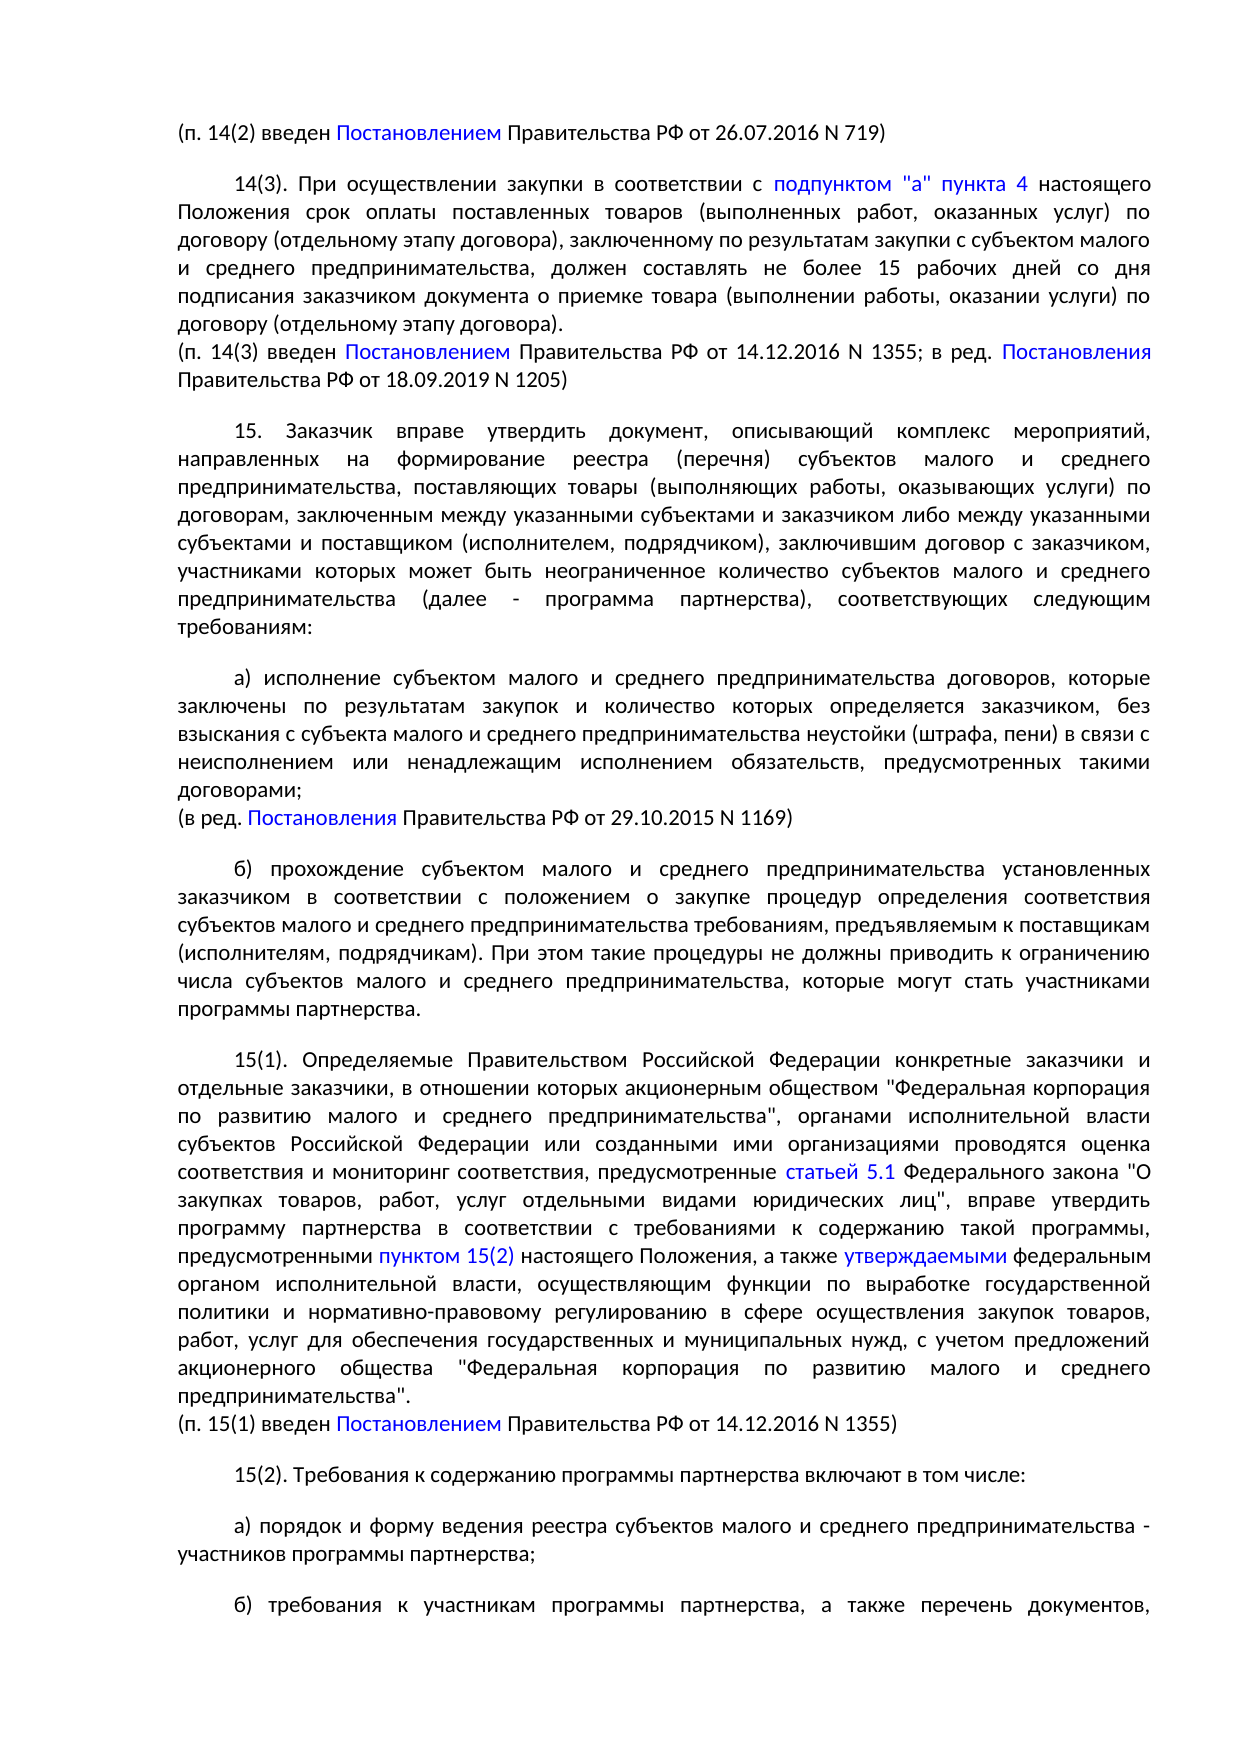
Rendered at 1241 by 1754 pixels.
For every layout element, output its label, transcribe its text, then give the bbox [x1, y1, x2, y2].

text (в ред. Постановления Правительства РФ от 29.10.2015 N 1169) [177, 803, 1152, 831]
text а) порядок и форму ведения реестра субъектов малого и среднего предпринимательства - участников программы партнерства; [177, 1511, 1152, 1567]
text 14(3). При осуществлении закупки в соответствии с подпунктом "а" пункта 4 настоящего Положения срок оплаты поставленных товаров (выполненных работ, оказанных услуг) по договору (отдельному этапу договора), заключенному по результатам закупки с субъектом малого и среднего предпринимательства, должен составлять не более 15 рабочих дней со дня подписания заказчиком документа о приемке товара (выполнении работы, оказании услуги) по договору (отдельному этапу договора). [177, 169, 1152, 337]
text (п. 14(2) введен Постановлением Правительства РФ от 26.07.2016 N 719) [177, 118, 1152, 146]
text (п. 15(1) введен Постановлением Правительства РФ от 14.12.2016 N 1355) [177, 1409, 1152, 1438]
text а) исполнение субъектом малого и среднего предпринимательства договоров, которые заключены по результатам закупок и количество которых определяется заказчиком, без взыскания с субъекта малого и среднего предпринимательства неустойки (штрафа, пени) в связи с неисполнением или ненадлежащим исполнением обязательств, предусмотренных такими договорами; [177, 663, 1152, 803]
text 15(1). Определяемые Правительством Российской Федерации конкретные заказчики и отдельные заказчики, в отношении которых акционерным обществом "Федеральная корпорация по развитию малого и среднего предпринимательства", органами исполнительной власти субъектов Российской Федерации или созданными ими организациями проводятся оценка соответствия и мониторинг соответствия, предусмотренные статьей 5.1 Федерального закона "О закупках товаров, работ, услуг отдельными видами юридических лиц", вправе утвердить программу партнерства в соответствии с требованиями к содержанию такой программы, предусмотренными пунктом 15(2) настоящего Положения, а также утверждаемыми федеральным органом исполнительной власти, осуществляющим функции по выработке государственной политики и нормативно-правовому регулированию в сфере осуществления закупок товаров, работ, услуг для обеспечения государственных и муниципальных нужд, с учетом предложений акционерного общества "Федеральная корпорация по развитию малого и среднего предпринимательства". [177, 1045, 1152, 1409]
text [177, 1590, 1152, 1618]
text б) прохождение субъектом малого и среднего предпринимательства установленных заказчиком в соответствии с положением о закупке процедур определения соответствия субъектов малого и среднего предпринимательства требованиям, предъявляемым к поставщикам (исполнителям, подрядчикам). При этом такие процедуры не должны приводить к ограничению числа субъектов малого и среднего предпринимательства, которые могут стать участниками программы партнерства. [177, 854, 1152, 1022]
text 15. Заказчик вправе утвердить документ, описывающий комплекс мероприятий, направленных на формирование реестра (перечня) субъектов малого и среднего предпринимательства, поставляющих товары (выполняющих работы, оказывающих услуги) по договорам, заключенным между указанными субъектами и заказчиком либо между указанными субъектами и поставщиком (исполнителем, подрядчиком), заключившим договор с заказчиком, участниками которых может быть неограниченное количество субъектов малого и среднего предпринимательства (далее - программа партнерства), соответствующих следующим требованиям: [177, 416, 1152, 640]
text 15(2). Требования к содержанию программы партнерства включают в том числе: [177, 1461, 1152, 1488]
text (п. 14(3) введен Постановлением Правительства РФ от 14.12.2016 N 1355; в ред. Постановления Правительства РФ от 18.09.2019 N 1205) [177, 337, 1152, 393]
